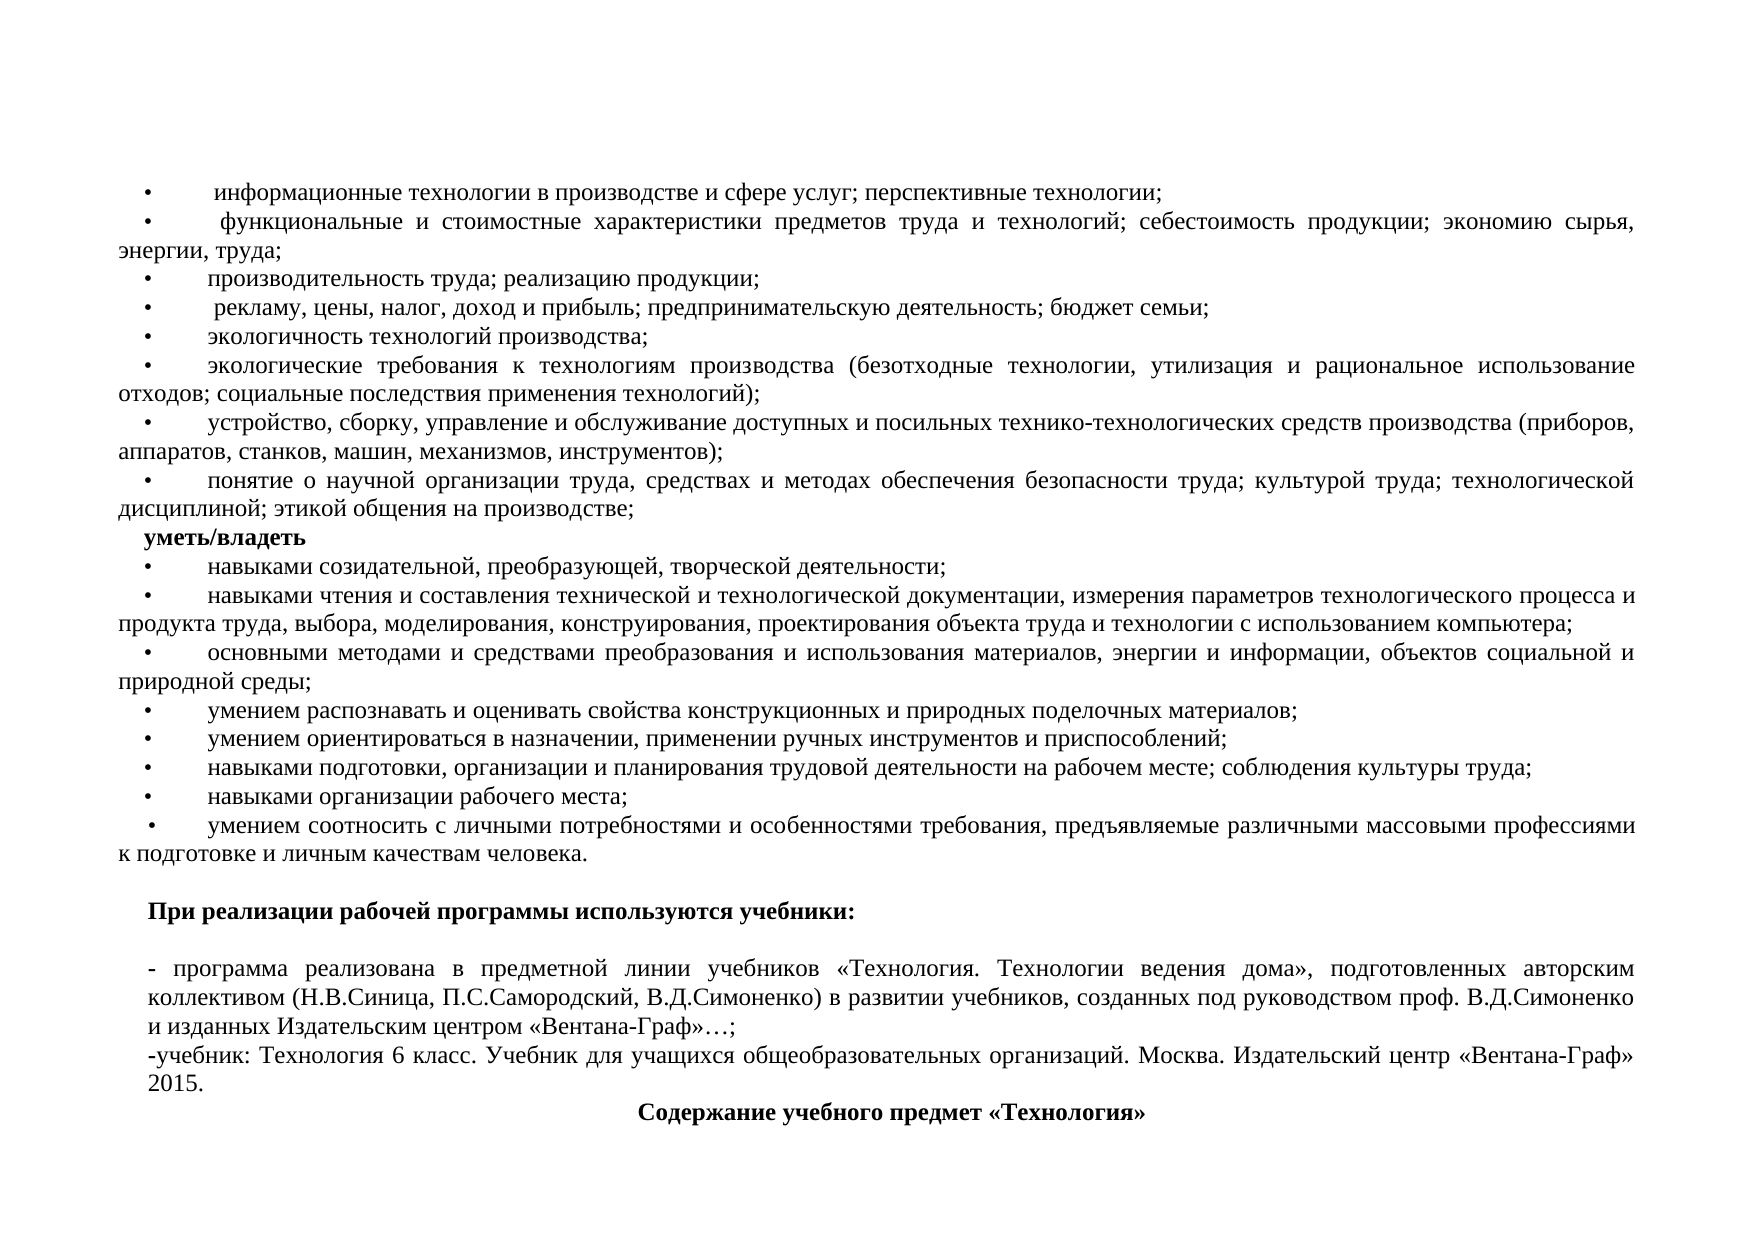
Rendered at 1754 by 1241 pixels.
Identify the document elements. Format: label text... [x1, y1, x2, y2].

list умением распознавать и оценивать свойства конструкционных и природных поделочных материалов; [118, 695, 1636, 723]
text - программа реализована в предметной линии учебников «Технология. Технологии ведения дома», подготовленных авторским коллективом (Н.В.Синица, П.С.Самородский, В.Д.Симоненко) в развитии учебников, созданных под руководством проф. В.Д.Симоненко и изданных Издательским центром «Вентана-Граф»…; [148, 953, 1636, 1040]
list навыками подготовки, организации и планирования трудовой деятельности на рабочем месте; соблюдения культуры труда; [118, 752, 1636, 781]
text уметь/владеть [144, 522, 1636, 551]
text При реализации рабочей программы используются учебники: [148, 896, 1636, 925]
list навыками организации рабочего места; [118, 781, 1636, 810]
text -учебник: Технология 6 класс. Учебник для учащихся общеобразовательных организаций. Москва. Издательский центр «Вентана-Граф» 2015. [148, 1040, 1636, 1097]
list умением ориентироваться в назначении, применении ручных инструментов и приспособлений; [118, 723, 1636, 752]
list экологичность технологий производства; [118, 321, 1636, 350]
list навыками чтения и составления технической и технологической документации, измерения параметров технологического процесса и продукта труда, выбора, моделирования, конструирования, проектирования объекта труда и технологии с использованием компьютера; [118, 580, 1636, 637]
list устройство, сборку, управление и обслуживание доступных и посильных технико-технологических средств производства (приборов, аппаратов, станков, машин, механизмов, инструментов); [118, 407, 1636, 465]
list рекламу, цены, налог, доход и прибыль; предпринимательскую деятельность; бюджет семьи; [118, 292, 1636, 321]
list понятие о научной организации труда, средствах и методах обеспечения безопасности труда; культурой труда; технологической дисциплиной; этикой общения на производстве; [118, 465, 1636, 522]
list навыками созидательной, преобразующей, творческой деятельности; [118, 551, 1636, 580]
list основными методами и средствами преобразования и использования материалов, энергии и информации, объектов социальной и природной среды; [118, 637, 1636, 695]
text Содержание учебного предмет «Технология» [148, 1097, 1636, 1126]
list информационные технологии в производстве и сфере услуг; перспективные технологии; [118, 177, 1636, 206]
list умением соотносить с личными потребностями и особенностями требования, предъявляемые различными массовыми профессиями к подготовке и личным качествам человека. [118, 810, 1636, 867]
list производительность труда; реализацию продукции; [118, 263, 1636, 292]
list функциональные и стоимостные характеристики предметов труда и технологий; себестоимость продукции; экономию сырья, энергии, труда; [118, 206, 1636, 263]
list экологические требования к технологиям производства (безотходные технологии, утилизация и рациональное использование отходов; социальные последствия применения технологий); [118, 350, 1636, 407]
